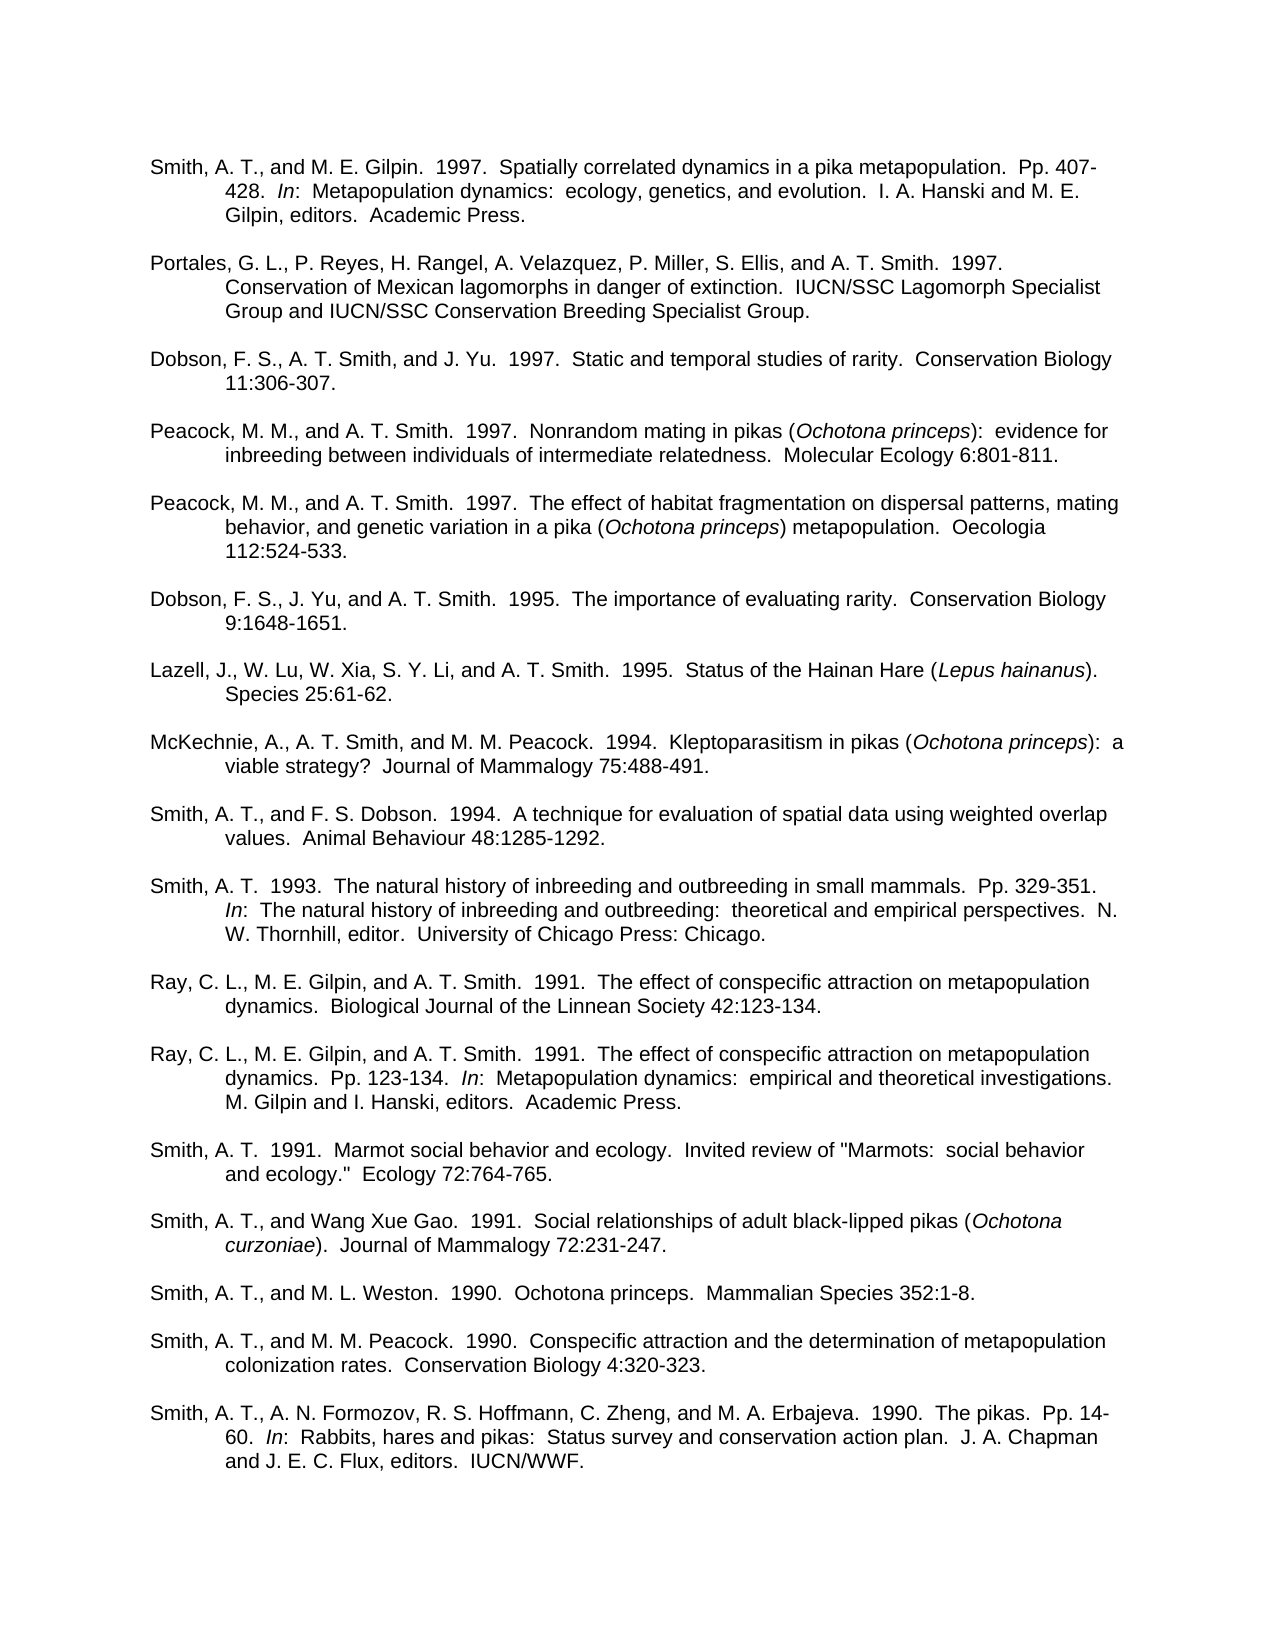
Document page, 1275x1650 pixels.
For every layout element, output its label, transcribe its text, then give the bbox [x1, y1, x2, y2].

text Ray, C. L., M. E. Gilpin, and A. T. Smith. 1991. The effect of conspecific attraction on metapopulation dynamics. Biological Journal of the Linnean Society 42:123-134. [150, 970, 1125, 1018]
text Smith, A. T., and F. S. Dobson. 1994. A technique for evaluation of spatial data using weighted overlap values. Animal Behaviour 48:1285-1292. [150, 802, 1125, 850]
text Smith, A. T. 1991. Marmot social behavior and ecology. Invited review of "Marmots: social behavior and ecology." Ecology 72:764-765. [150, 1137, 1125, 1185]
text Smith, A. T., and M. M. Peacock. 1990. Conspecific attraction and the determination of metapopulation colonization rates. Conservation Biology 4:320-323. [150, 1329, 1125, 1377]
text Smith, A. T., and M. L. Weston. 1990. Ochotona princeps. Mammalian Species 352:1-8. [150, 1281, 1125, 1305]
text Smith, A. T., A. N. Formozov, R. S. Hoffmann, C. Zheng, and M. A. Erbajeva. 1990. The pikas. Pp. 14-60. In: Rabbits, hares and pikas: Status survey and conservation action plan. J. A. Chapman and J. E. C. Flux, editors. IUCN/WWF. [150, 1401, 1125, 1473]
text McKechnie, A., A. T. Smith, and M. M. Peacock. 1994. Kleptoparasitism in pikas (Ochotona princeps): a viable strategy? Journal of Mammalogy 75:488-491. [150, 730, 1125, 778]
text Ray, C. L., M. E. Gilpin, and A. T. Smith. 1991. The effect of conspecific attraction on metapopulation dynamics. Pp. 123-134. In: Metapopulation dynamics: empirical and theoretical investigations. M. Gilpin and I. Hanski, editors. Academic Press. [150, 1042, 1125, 1113]
text Dobson, F. S., J. Yu, and A. T. Smith. 1995. The importance of evaluating rarity. Conservation Biology 9:1648-1651. [150, 586, 1125, 634]
text Smith, A. T., and Wang Xue Gao. 1991. Social relationships of adult black-lipped pikas (Ochotona curzoniae). Journal of Mammalogy 72:231-247. [150, 1209, 1125, 1257]
text Smith, A. T., and M. E. Gilpin. 1997. Spatially correlated dynamics in a pika metapopulation. Pp. 407-428. In: Metapopulation dynamics: ecology, genetics, and evolution. I. A. Hanski and M. E. Gilpin, editors. Academic Press. [150, 155, 1125, 227]
text Peacock, M. M., and A. T. Smith. 1997. The effect of habitat fragmentation on dispersal patterns, mating behavior, and genetic variation in a pika (Ochotona princeps) metapopulation. Oecologia 112:524-533. [150, 491, 1125, 562]
text Smith, A. T. 1993. The natural history of inbreeding and outbreeding in small mammals. Pp. 329-351. In: The natural history of inbreeding and outbreeding: theoretical and empirical perspectives. N. W. Thornhill, editor. University of Chicago Press: Chicago. [150, 874, 1125, 946]
text Lazell, J., W. Lu, W. Xia, S. Y. Li, and A. T. Smith. 1995. Status of the Hainan Hare (Lepus hainanus). Species 25:61-62. [150, 658, 1125, 706]
text Dobson, F. S., A. T. Smith, and J. Yu. 1997. Static and temporal studies of rarity. Conservation Biology 11:306-307. [150, 347, 1125, 395]
text Peacock, M. M., and A. T. Smith. 1997. Nonrandom mating in pikas (Ochotona princeps): evidence for inbreeding between individuals of intermediate relatedness. Molecular Ecology 6:801-811. [150, 419, 1125, 467]
text Portales, G. L., P. Reyes, H. Rangel, A. Velazquez, P. Miller, S. Ellis, and A. T. Smith. 1997. Conservation of Mexican lagomorphs in danger of extinction. IUCN/SSC Lagomorph Specialist Group and IUCN/SSC Conservation Breeding Specialist Group. [150, 251, 1125, 323]
